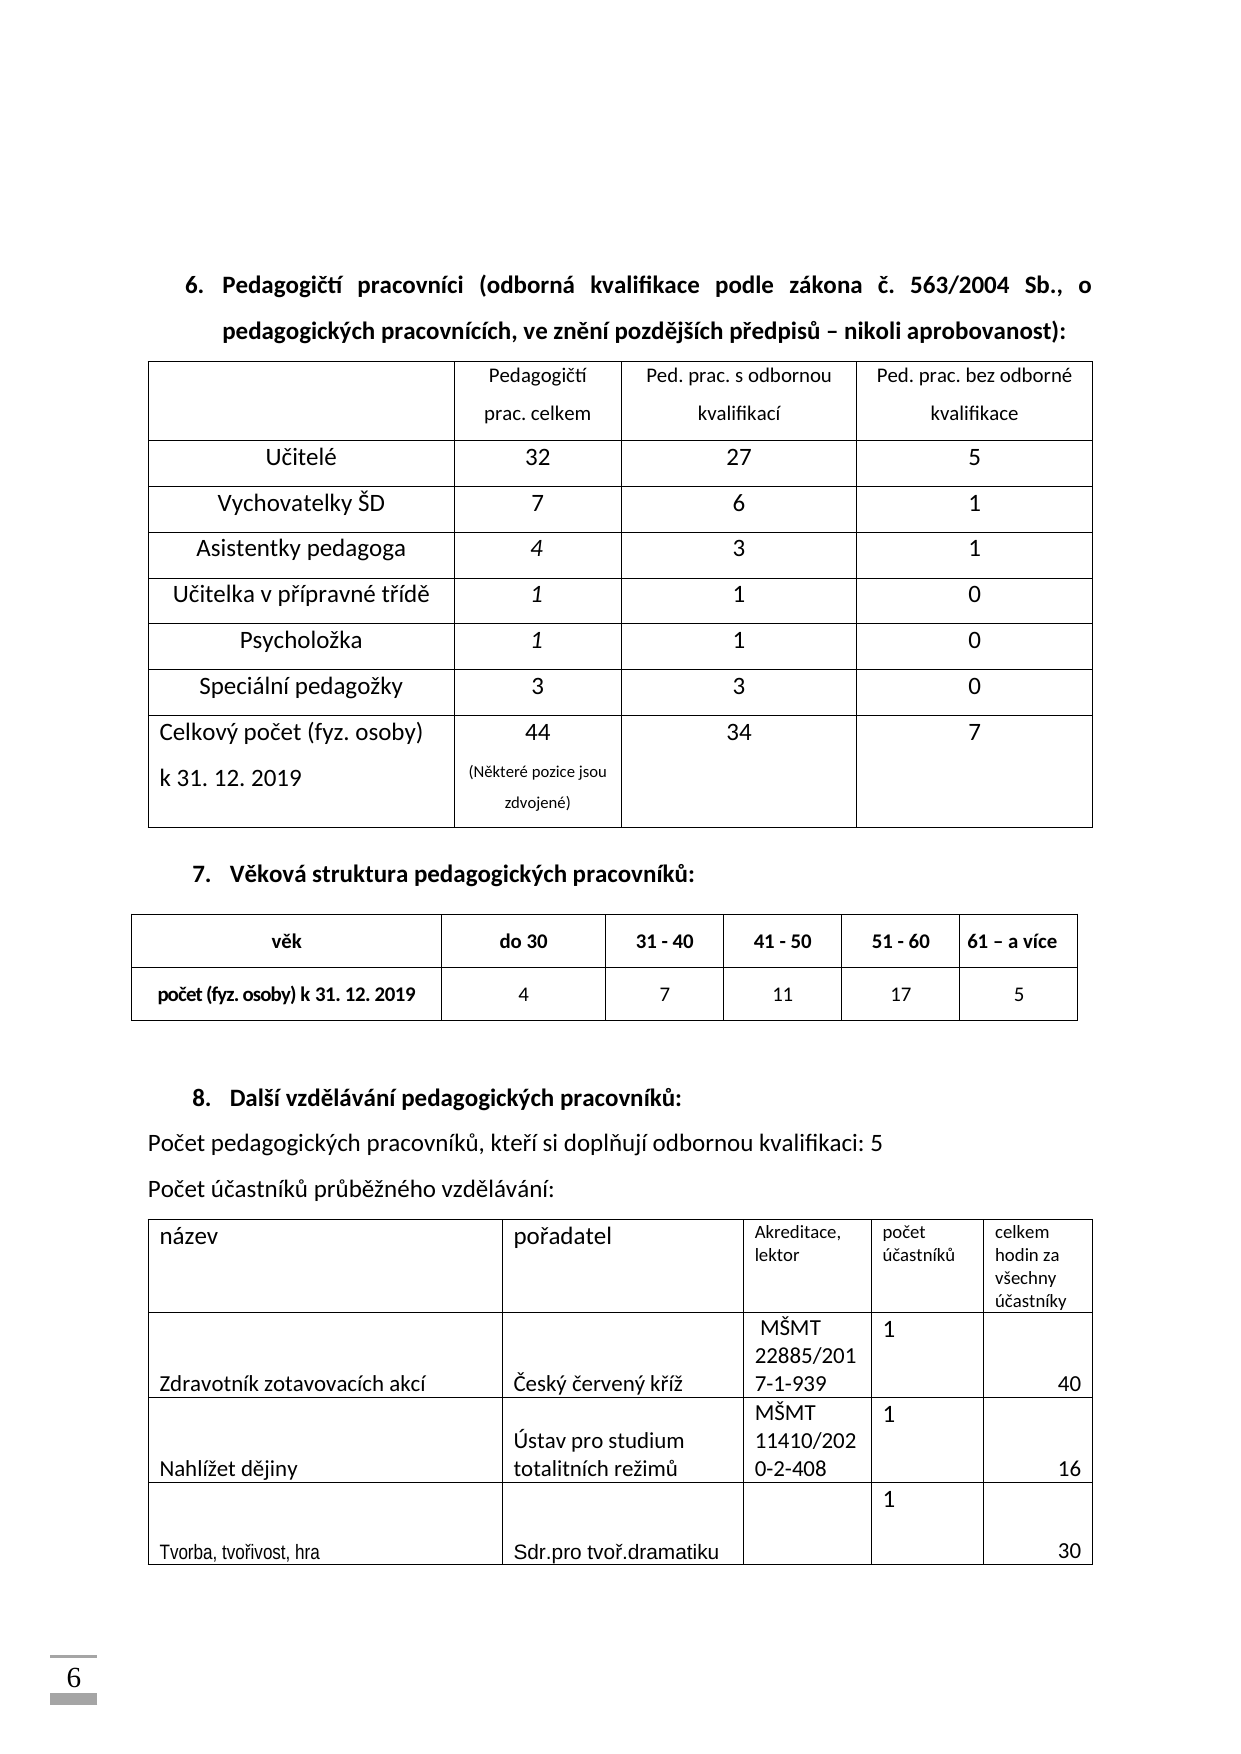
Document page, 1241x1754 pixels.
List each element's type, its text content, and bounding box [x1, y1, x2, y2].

table_cell 1 [455, 579, 621, 623]
table_cell 6 [622, 487, 856, 532]
table_cell Speciální pedagožky [149, 670, 454, 715]
table_cell 4 [455, 533, 621, 577]
table_cell 0 [857, 670, 1092, 715]
table_header 31 - 40 [606, 915, 723, 967]
table_cell Sdr.pro tvoř.dramatiku [503, 1483, 743, 1564]
table_cell 1 [622, 624, 856, 669]
table_cell 32 [455, 441, 621, 486]
table_cell 3 [622, 533, 856, 577]
table_cell Psycholožka [149, 624, 454, 669]
table_header Ped. prac. bez odborné kvalifikace [857, 362, 1092, 440]
table_cell Nahlížet dějiny [149, 1398, 502, 1482]
table_cell 1 [872, 1313, 983, 1397]
table_cell počet (fyz. osoby) k 31. 12. 2019 [132, 968, 441, 1020]
table_cell Český červený kříž [503, 1313, 743, 1397]
table_header [149, 362, 454, 440]
text Počet účastníků průběžného vzdělávání: [148, 1173, 1093, 1204]
table_cell 4 [442, 968, 605, 1020]
table_header Akreditace, lektor [744, 1220, 871, 1312]
table_cell Tvorba, tvořivost, hra [149, 1483, 502, 1564]
list Věková struktura pedagogických pracovníků: [192, 858, 1093, 889]
table_cell 1 [857, 487, 1092, 532]
table_cell Vychovatelky ŠD [149, 487, 454, 532]
table_cell 11 [724, 968, 841, 1020]
table_cell Učitelka v přípravné třídě [149, 579, 454, 623]
table_cell 1 [455, 624, 621, 669]
list Pedagogičtí pracovníci (odborná kvalifikace podle zákona č. 563/2004 Sb., o pedagogických pracovnících, ve znění pozdějších předpisů – nikoli aprobovanost): [185, 269, 1093, 346]
table_cell 3 [455, 670, 621, 715]
table_header počet účastníků [872, 1220, 983, 1312]
table_cell 34 [622, 716, 856, 827]
table_cell 1 [872, 1483, 983, 1564]
table_cell [744, 1483, 871, 1564]
table_cell Učitelé [149, 441, 454, 486]
table_cell 3 [622, 670, 856, 715]
table_cell 30 [984, 1483, 1092, 1564]
table_cell 44 (Některé pozice jsou zdvojené) [455, 716, 621, 827]
table_header do 30 [442, 915, 605, 967]
table_cell 1 [872, 1398, 983, 1482]
text Počet pedagogických pracovníků, kteří si doplňují odbornou kvalifikaci: 5 [148, 1127, 1093, 1158]
table_cell Ústav pro studium totalitních režimů [503, 1398, 743, 1482]
table_header název [149, 1220, 502, 1312]
table_cell 0 [857, 624, 1092, 669]
table_cell 7 [606, 968, 723, 1020]
table_cell 5 [857, 441, 1092, 486]
table_cell 27 [622, 441, 856, 486]
table_header celkem hodin za všechny účastníky [984, 1220, 1092, 1312]
table_cell 1 [622, 579, 856, 623]
table_cell 7 [857, 716, 1092, 827]
table_header pořadatel [503, 1220, 743, 1312]
table_header 61 – a více [960, 915, 1077, 967]
table_cell 17 [842, 968, 959, 1020]
table_cell MŠMT 22885/2017-1-939 [744, 1313, 871, 1397]
table_cell Celkový počet (fyz. osoby) k 31. 12. 2019 [149, 716, 454, 827]
table_cell 7 [455, 487, 621, 532]
list Další vzdělávání pedagogických pracovníků: [192, 1082, 1093, 1112]
table_cell 16 [984, 1398, 1092, 1482]
table_cell 0 [857, 579, 1092, 623]
table_cell Asistentky pedagoga [149, 533, 454, 577]
table_cell MŠMT 11410/2020-2-408 [744, 1398, 871, 1482]
table_cell Zdravotník zotavovacích akcí [149, 1313, 502, 1397]
table_cell 40 [984, 1313, 1092, 1397]
table_cell 5 [960, 968, 1077, 1020]
table_header 41 - 50 [724, 915, 841, 967]
table_header Pedagogičtí prac. celkem [455, 362, 621, 440]
table_header Ped. prac. s odbornou kvalifikací [622, 362, 856, 440]
table_header 51 - 60 [842, 915, 959, 967]
table_cell 1 [857, 533, 1092, 577]
table_header věk [132, 915, 441, 967]
